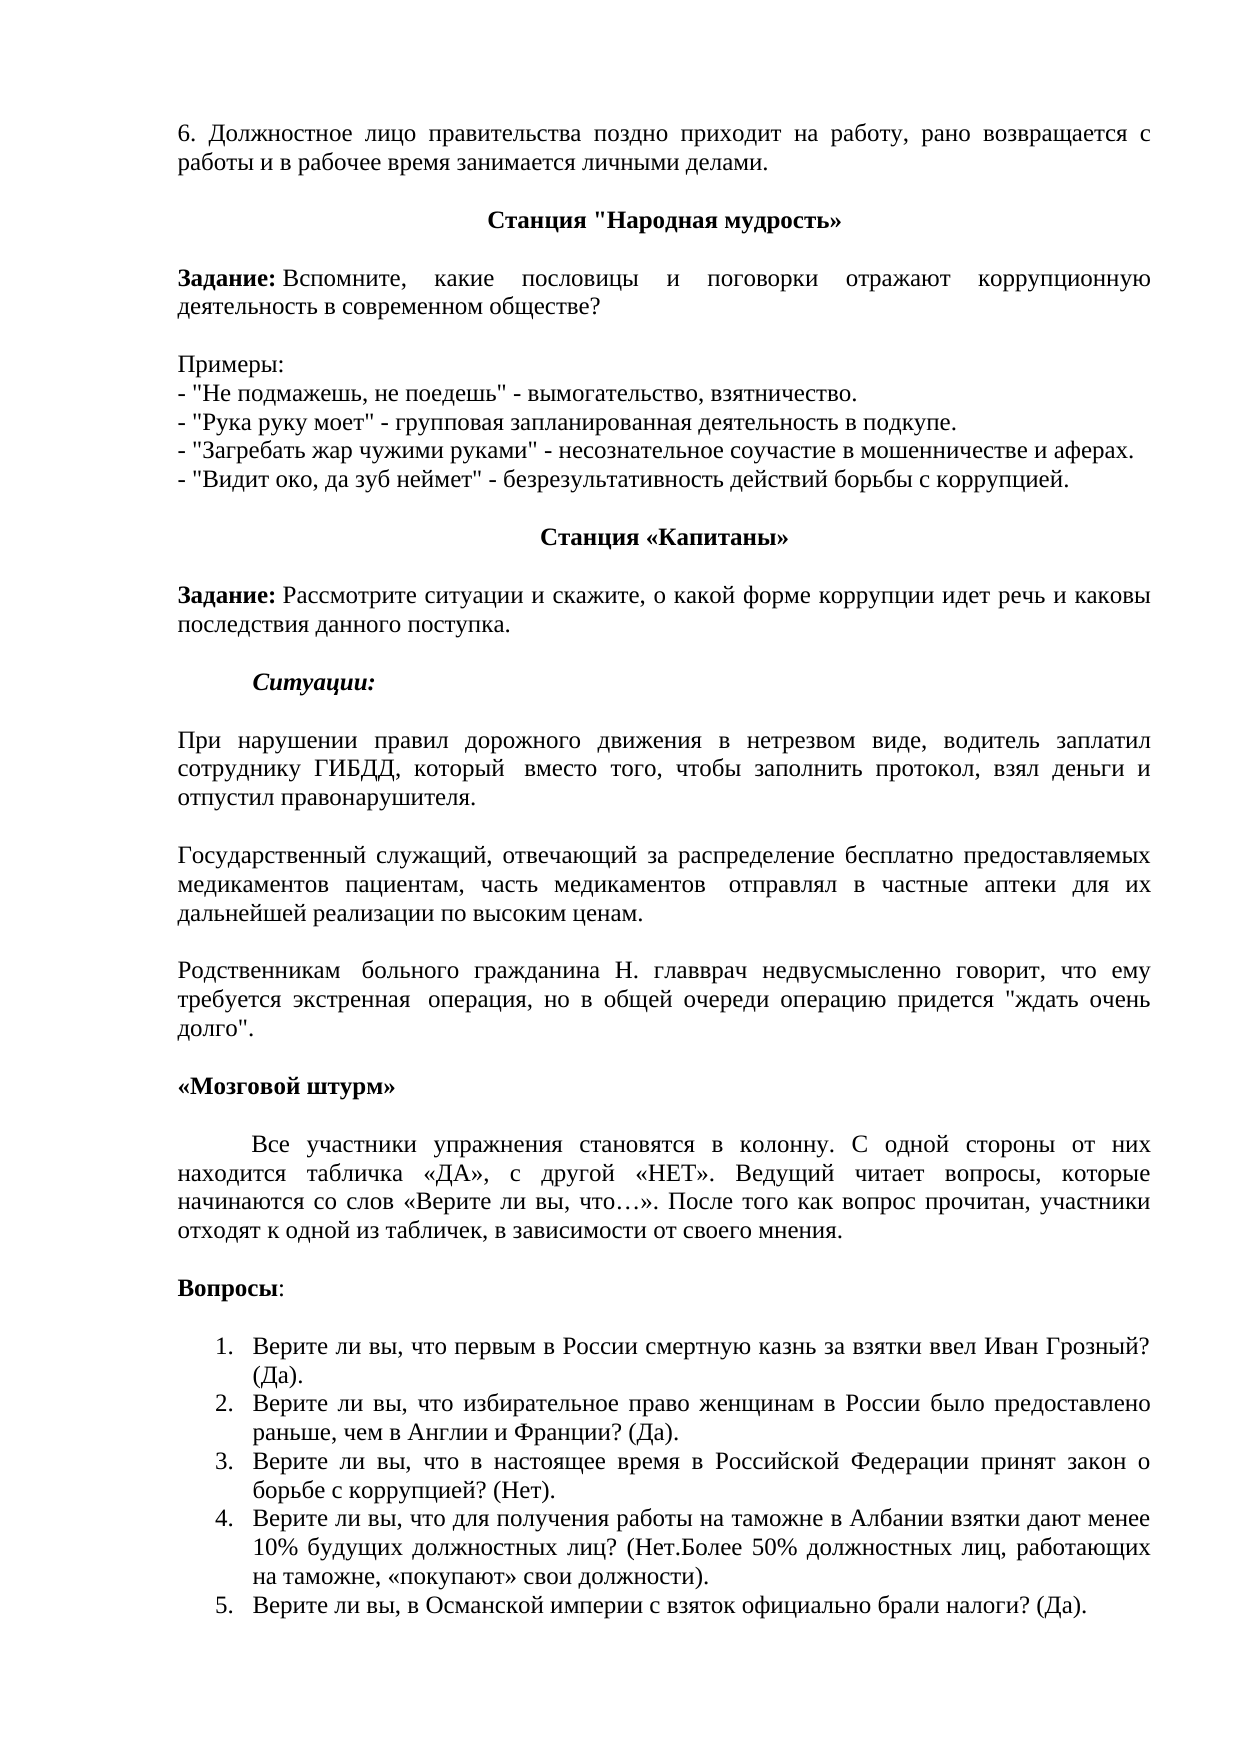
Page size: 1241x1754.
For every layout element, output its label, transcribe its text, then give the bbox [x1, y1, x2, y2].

list Верите ли вы, что для получения работы на таможне в Албании взятки дают менее 10% будущих должностных лиц? (Нет.Более 50% должностных лиц, работающих на таможне, «покупают» свои должности). [215, 1503, 1152, 1590]
list Верите ли вы, что в настоящее время в Российской Федерации принят закон о борьбе с коррупцией? (Нет). [215, 1446, 1152, 1503]
text Станция "Народная мудрость» [177, 205, 1152, 233]
text - "Загребать жар чужими руками" - несознательное соучастие в мошенничестве и аферах. [177, 436, 1152, 464]
list Верите ли вы, в Османской империи с взяток официально брали налоги? (Да). [215, 1590, 1152, 1618]
text - "Не подмажешь, не поедешь" - вымогательство, взятничество. [177, 378, 1152, 407]
text Задание: Вспомните, какие пословицы и поговорки отражают коррупционную деятельность в современном обществе? [177, 263, 1152, 320]
text - "Видит око, да зуб неймет" - безрезультативность действий борьбы с коррупцией. [177, 464, 1152, 493]
text Все участники упражнения становятся в колонну. С одной стороны от них находится табличка «ДА», с другой «НЕТ». Ведущий читает вопросы, которые начинаются со слов «Верите ли вы, что…». После того как вопрос прочитан, участники отходят к одной из табличек, в зависимости от своего мнения. [177, 1129, 1152, 1244]
text Задание: Рассмотрите ситуации и скажите, о какой форме коррупции идет речь и каковы последствия данного поступка. [177, 580, 1152, 638]
text «Мозговой штурм» [177, 1071, 1152, 1100]
text Станция «Капитаны» [177, 522, 1152, 551]
list Верите ли вы, что избирательное право женщинам в России было предоставлено раньше, чем в Англии и Франции? (Да). [215, 1388, 1152, 1446]
list Верите ли вы, что первым в России смертную казнь за взятки ввел Иван Грозный? (Да). [215, 1331, 1152, 1388]
text Родственникам больного гражданина Н. главврач недвусмысленно говорит, что ему требуется экстренная операция, но в общей очереди операцию придется "ждать очень долго". [177, 956, 1152, 1042]
text - "Рука руку моет" - групповая запланированная деятельность в подкупе. [177, 407, 1152, 436]
text Вопросы: [177, 1273, 1152, 1302]
text При нарушении правил дорожного движения в нетрезвом виде, водитель заплатил сотруднику ГИБДД, который вместо того, чтобы заполнить протокол, взял деньги и отпустил правонарушителя. [177, 725, 1152, 811]
text 6. Должностное лицо правительства поздно приходит на работу, рано возвращается с работы и в рабочее время занимается личными делами. [177, 118, 1152, 176]
text Примеры: [177, 349, 1152, 378]
text Государственный служащий, отвечающий за распределение бесплатно предоставляемых медикаментов пациентам, часть медикаментов отправлял в частные аптеки для их дальнейшей реализации по высоким ценам. [177, 840, 1152, 926]
text Ситуации: [252, 667, 1152, 696]
